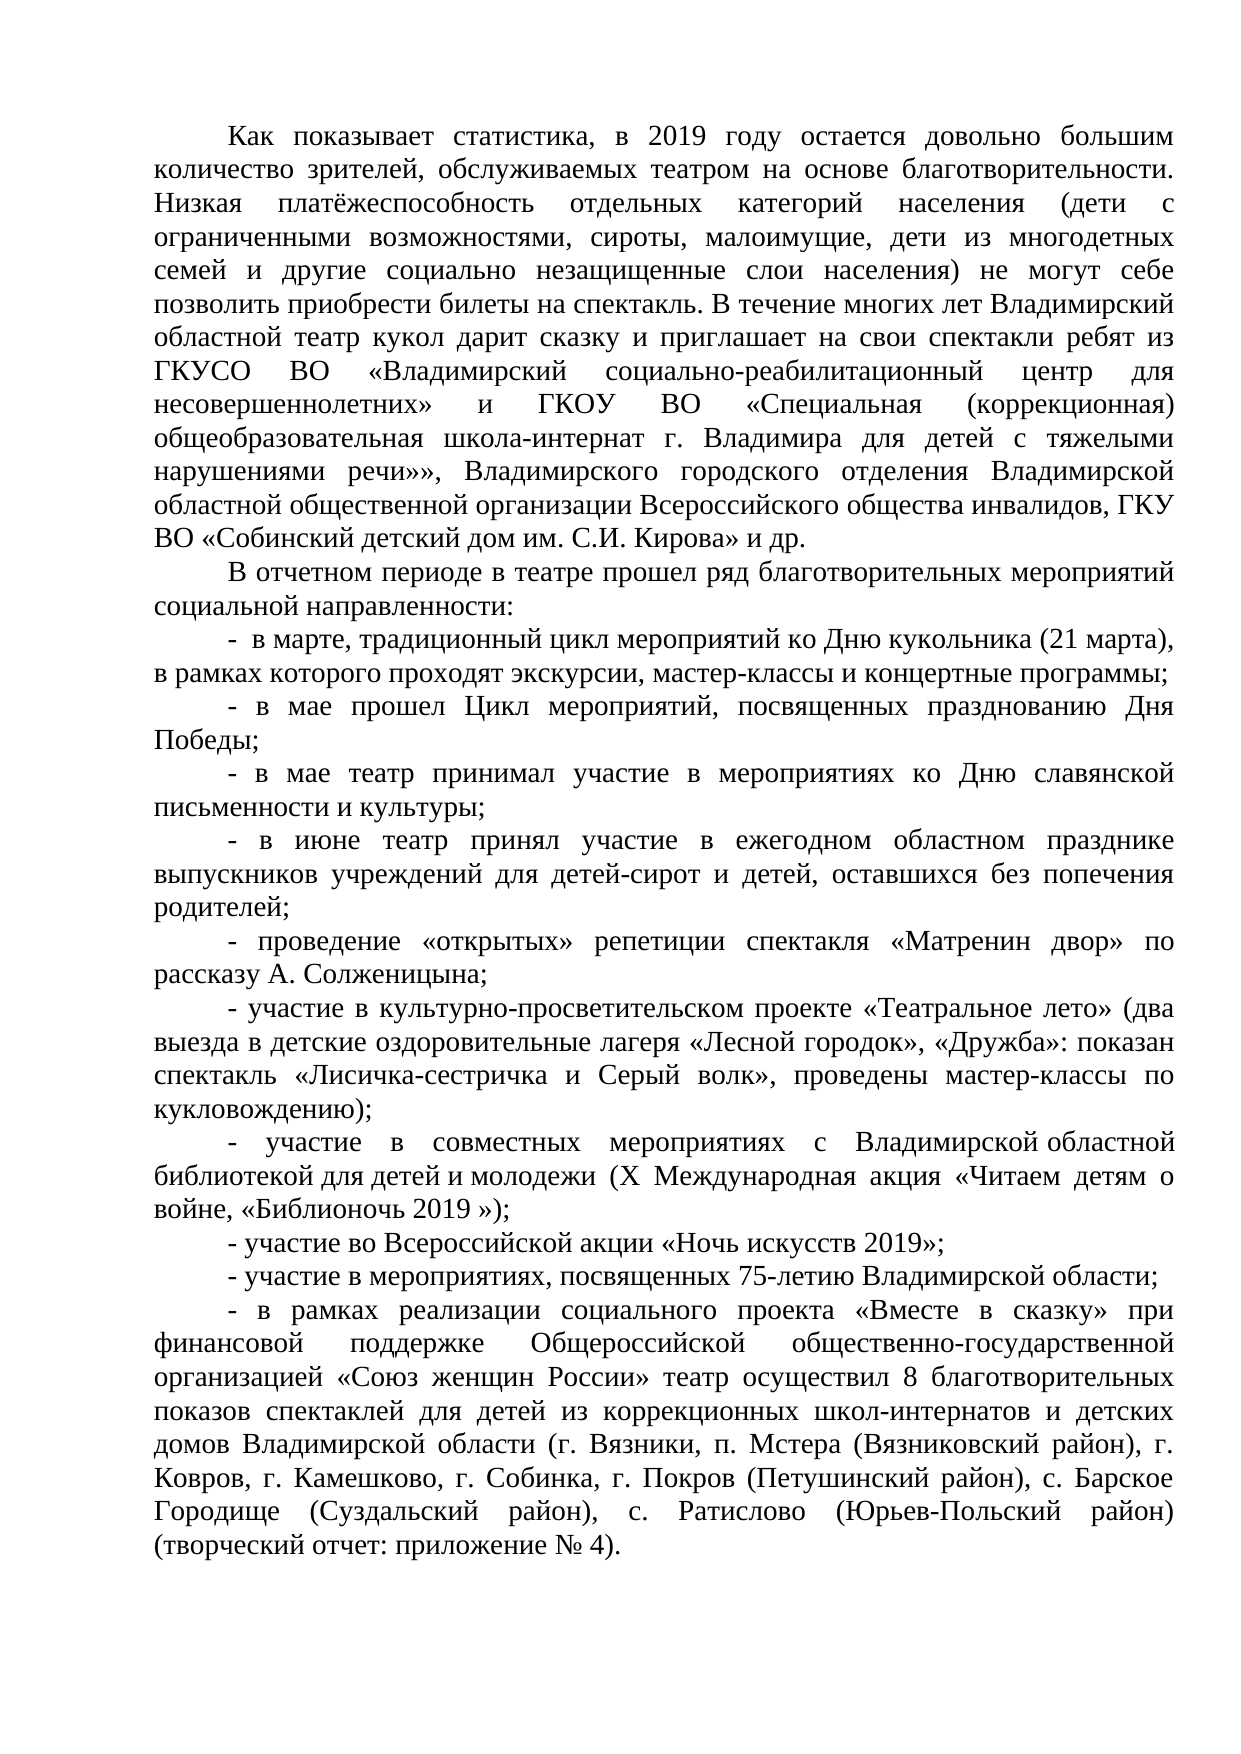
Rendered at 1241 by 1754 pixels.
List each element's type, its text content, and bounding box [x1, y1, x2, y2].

list Как показывает статистика, в 2019 году остается довольно большим количество зрителей, обслуживаемых театром на основе благотворительности. Низкая платёжеспособность отдельных категорий населения (дети с ограниченными возможностями, сироты, малоимущие, дети из многодетных семей и другие социально незащищенные слои населения) не могут себе позволить приобрести билеты на спектакль. В течение многих лет Владимирский областной театр кукол дарит сказку и приглашает на свои спектакли ребят из ГКУСО ВО «Владимирский социально-реабилитационный центр для несовершеннолетних» и ГКОУ ВО «Специальная (коррекционная) общеобразовательная школа-интернат г. Владимира для детей с тяжелыми нарушениями речи»», Владимирского городского отделения Владимирской областной общественной организации Всероссийского общества инвалидов, ГКУ ВО «Собинский детский дом им. С.И. Кирова» и др. [153, 118, 1175, 554]
text - проведение «открытых» репетиции спектакля «Матренин двор» по рассказу А. Солженицына; [153, 923, 1175, 990]
text - участие в мероприятиях, посвященных 75-летию Владимирской области; [153, 1258, 1175, 1292]
text - в марте, традиционный цикл мероприятий ко Дню кукольника (21 марта), в рамках которого проходят экскурсии, мастер-классы и концертные программы; [153, 621, 1175, 688]
text - участие в культурно-просветительском проекте «Театральное лето» (два выезда в детские оздоровительные лагеря «Лесной городок», «Дружба»: показан спектакль «Лисичка-сестричка и Серый волк», проведены мастер-классы по кукловождению); [153, 990, 1175, 1124]
text - в мае прошел Цикл мероприятий, посвященных празднованию Дня Победы; [153, 688, 1175, 755]
text - в рамках реализации социального проекта «Вместе в сказку» при финансовой поддержке Общероссийской общественно-государственной организацией «Союз женщин России» театр осуществил 8 благотворительных показов спектаклей для детей из коррекционных школ-интернатов и детских домов Владимирской области (г. Вязники, п. Мстера (Вязниковский район), г. Ковров, г. Камешково, г. Собинка, г. Покров (Петушинский район), с. Барское Городище (Суздальский район), с. Ратислово (Юрьев-Польский район) (творческий отчет: приложение № 4). [153, 1292, 1175, 1560]
text - в мае театр принимал участие в мероприятиях ко Дню славянской письменности и культуры; [153, 755, 1175, 822]
text В отчетном периоде в театре прошел ряд благотворительных мероприятий социальной направленности: [153, 554, 1175, 621]
text - участие во Всероссийской акции «Ночь искусств 2019»; [153, 1225, 1175, 1258]
text - участие в совместных мероприятиях с Владимирской областной библиотекой для детей и молодежи (X Международная акция «Читаем детям о войне, «Библионочь 2019 »); [153, 1124, 1175, 1225]
text - в июне театр принял участие в ежегодном областном празднике выпускников учреждений для детей-сирот и детей, оставшихся без попечения родителей; [153, 822, 1175, 923]
